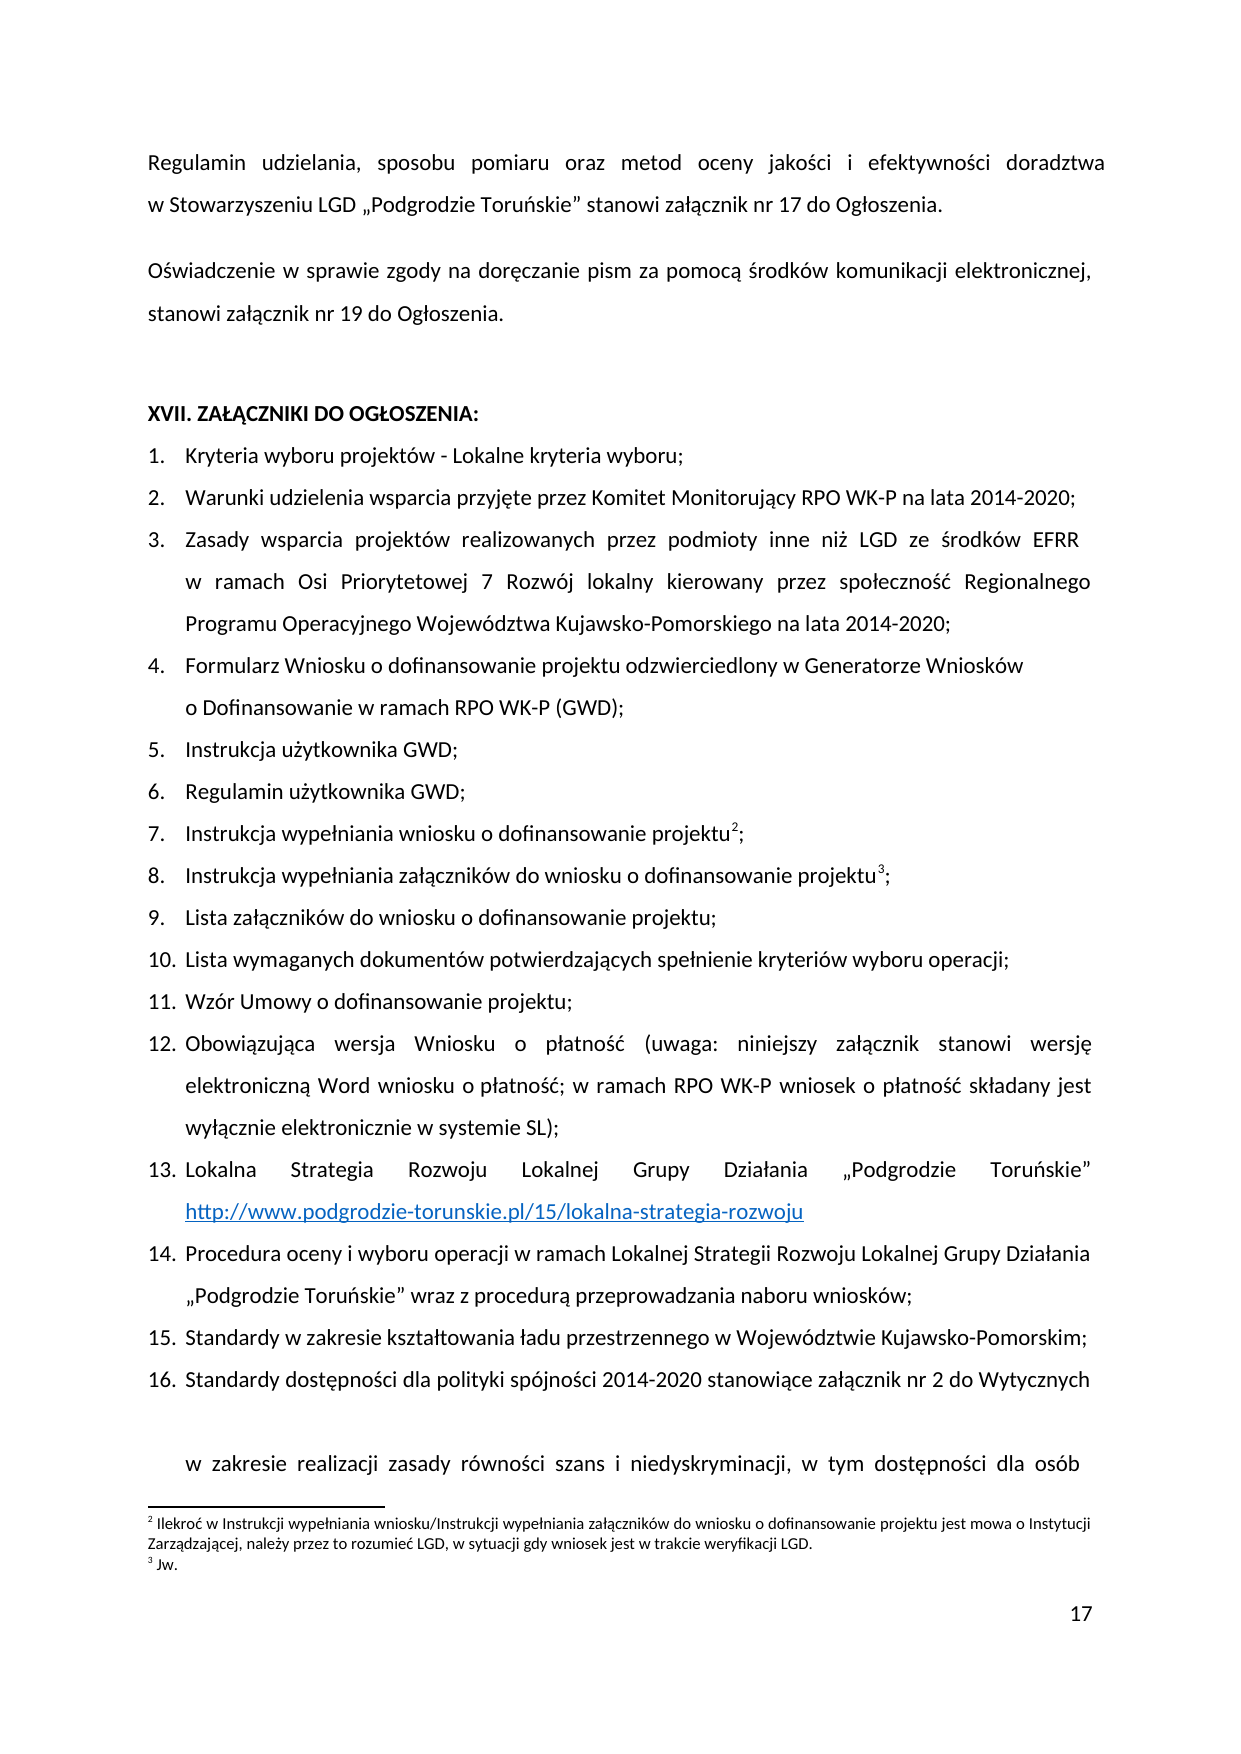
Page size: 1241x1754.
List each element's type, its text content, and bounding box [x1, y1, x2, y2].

list Warunki udzielenia wsparcia przyjęte przez Komitet Monitorujący RPO WK-P na lata 2014-2020; [148, 483, 1092, 511]
text Oświadczenie w sprawie zgody na doręczanie pism za pomocą środków komunikacji elektronicznej, stanowi załącznik nr 19 do Ogłoszenia. [148, 257, 1092, 327]
list Kryteria wyboru projektów - Lokalne kryteria wyboru; [148, 441, 1092, 469]
text Regulamin udzielania, sposobu pomiaru oraz metod oceny jakości i efektywności doradztwa w Stowarzyszeniu LGD „Podgrodzie Toruńskie” stanowi załącznik nr 17 do Ogłoszenia. [148, 148, 1123, 218]
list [148, 1365, 1092, 1477]
list Zasady wsparcia projektów realizowanych przez podmioty inne niż LGD ze środków EFRR w ramach Osi Priorytetowej 7 Rozwój lokalny kierowany przez społeczność Regionalnego Programu Operacyjnego Województwa Kujawsko-Pomorskiego na lata 2014-2020; [148, 525, 1092, 637]
list Wzór Umowy o dofinansowanie projektu; [148, 987, 1092, 1015]
list Regulamin użytkownika GWD; [148, 777, 1092, 805]
list Lista wymaganych dokumentów potwierdzających spełnienie kryteriów wyboru operacji; [148, 945, 1092, 973]
list Instrukcja użytkownika GWD; [148, 735, 1092, 763]
text XVII. ZAŁĄCZNIKI DO OGŁOSZENIA: [148, 399, 1092, 427]
list Lista załączników do wniosku o dofinansowanie projektu; [148, 903, 1092, 931]
list Instrukcja wypełniania załączników do wniosku o dofinansowanie projektu; [148, 861, 1092, 889]
list Obowiązująca wersja Wniosku o płatność (uwaga: niniejszy załącznik stanowi wersję elektroniczną Word wniosku o płatność; w ramach RPO WK-P wniosek o płatność składany jest wyłącznie elektronicznie w systemie SL); [148, 1029, 1092, 1141]
list Instrukcja wypełniania wniosku o dofinansowanie projektu; [148, 819, 1092, 847]
list Procedura oceny i wyboru operacji w ramach Lokalnej Strategii Rozwoju Lokalnej Grupy Działania „Podgrodzie Toruńskie” wraz z procedurą przeprowadzania naboru wniosków; [148, 1239, 1092, 1309]
list Lokalna Strategia Rozwoju Lokalnej Grupy Działania „Podgrodzie Toruńskie” http://www.podgrodzie-torunskie.pl/15/lokalna-strategia-rozwoju [148, 1155, 1092, 1225]
list Formularz Wniosku o dofinansowanie projektu odzwierciedlony w Generatorze Wniosków o Dofinansowanie w ramach RPO WK-P (GWD); [148, 651, 1092, 721]
list Standardy w zakresie kształtowania ładu przestrzennego w Województwie Kujawsko-Pomorskim; [148, 1323, 1092, 1351]
